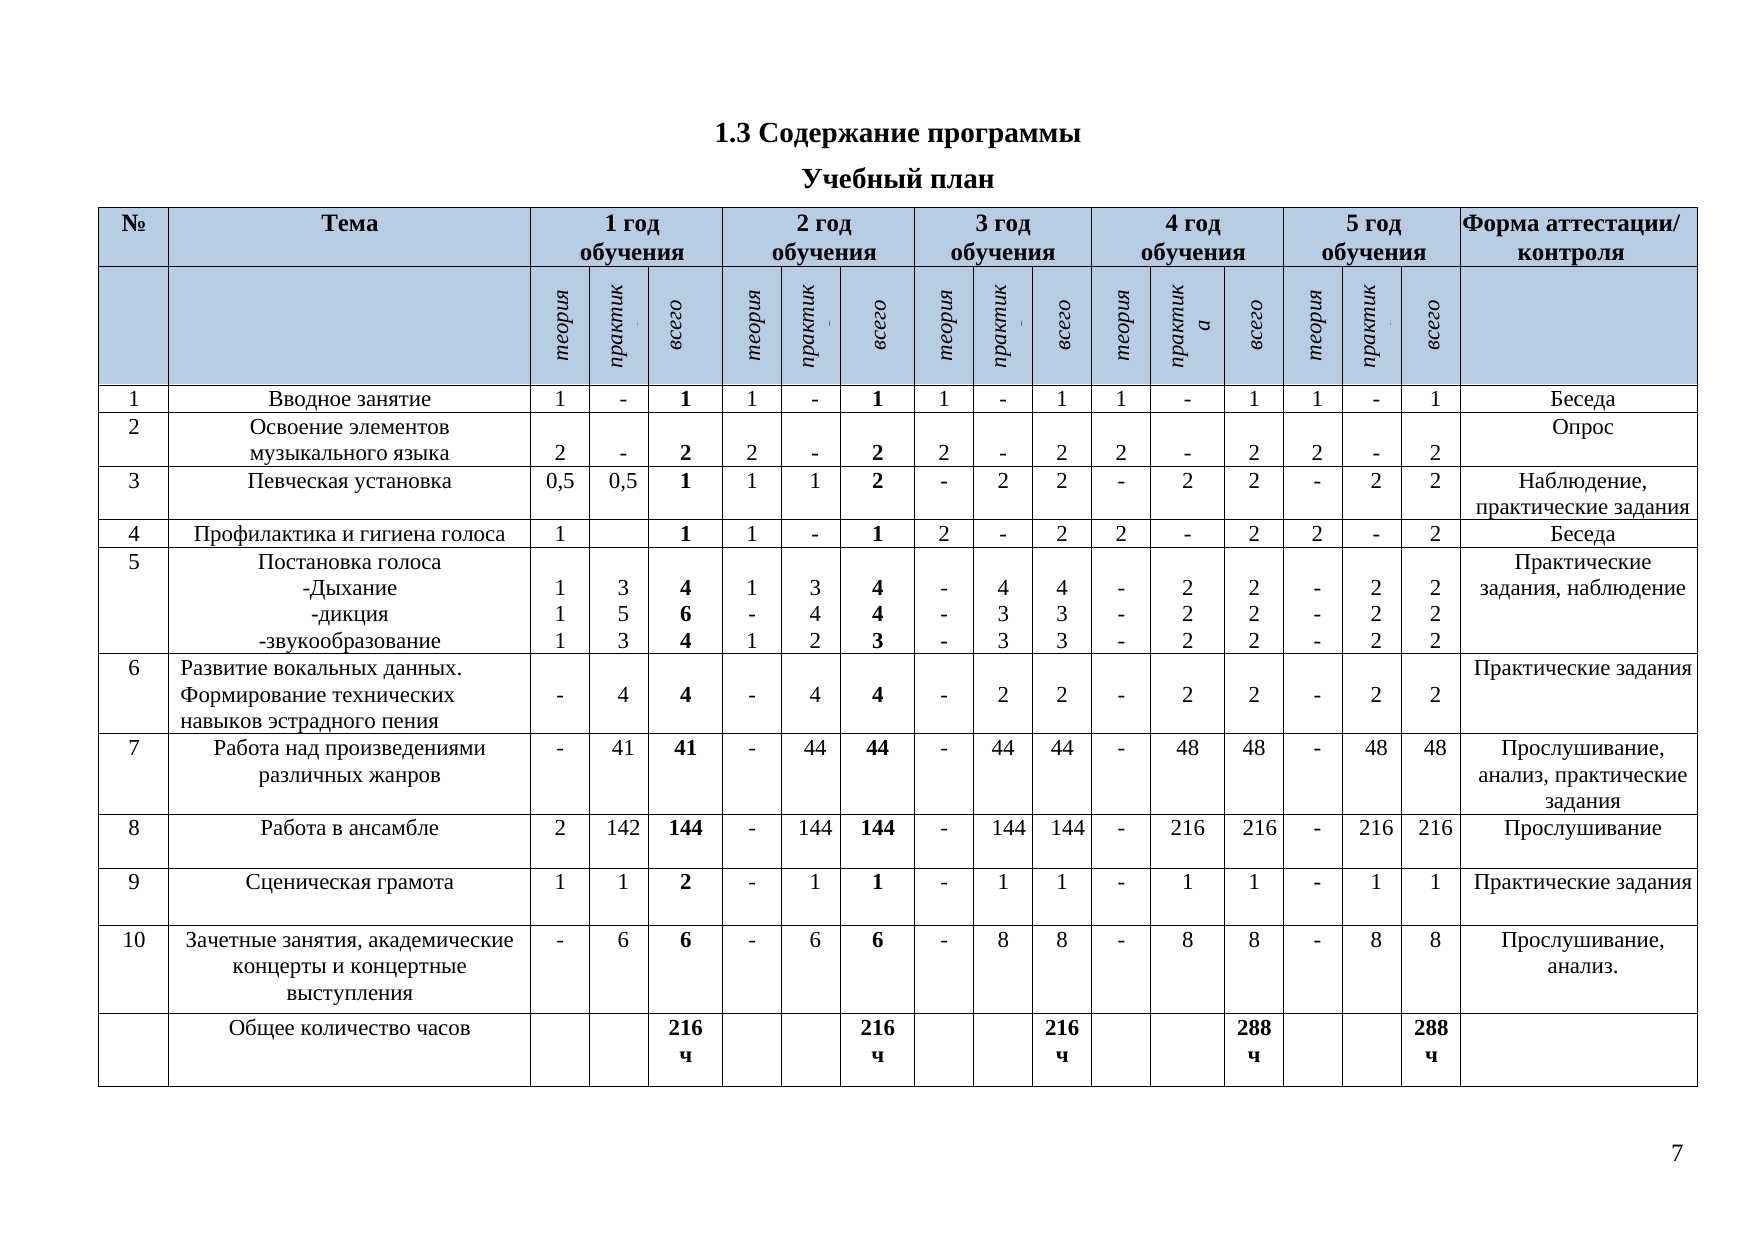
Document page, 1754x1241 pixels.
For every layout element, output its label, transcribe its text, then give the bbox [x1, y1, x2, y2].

table_cell 1 [531, 869, 589, 925]
table_cell 144 [1033, 815, 1091, 867]
table_cell - [1284, 734, 1342, 813]
table_cell 2 [531, 815, 589, 867]
table_cell - [590, 413, 648, 466]
table_cell практика [974, 267, 1032, 384]
table_cell - [915, 467, 973, 519]
table_cell Освоение элементов музыкального языка [169, 413, 530, 466]
table_cell 1 [531, 520, 589, 547]
table_cell 2 [1402, 654, 1460, 733]
table_cell 2 [99, 413, 168, 466]
table_cell 41 [649, 734, 722, 813]
table_cell 1 [1402, 386, 1460, 412]
table_cell - [531, 734, 589, 813]
table_cell Практические задания [1461, 654, 1697, 733]
table_cell 6 [782, 926, 840, 1013]
table_cell 4 3 3 [974, 548, 1032, 653]
table_header Тема [169, 208, 530, 266]
table_cell практика [1343, 267, 1401, 384]
table_cell 2 [915, 413, 973, 466]
table_cell 2 [841, 467, 914, 519]
table_cell 4 3 3 [1033, 548, 1091, 653]
table_cell - [782, 413, 840, 466]
table_header Форма аттестации/ контроля [1461, 208, 1697, 266]
table_cell - [1343, 520, 1401, 547]
table_cell - [915, 734, 973, 813]
table_cell 2 [723, 413, 781, 466]
table_cell 6 [99, 654, 168, 733]
table_cell 1 [723, 386, 781, 412]
table_cell Вводное занятие [169, 386, 530, 412]
table_cell 2 [1402, 467, 1460, 519]
table_cell - [1284, 926, 1342, 1013]
table_cell 8 [1402, 926, 1460, 1013]
table_cell - [723, 869, 781, 925]
table_header 4 год обучения [1092, 208, 1283, 266]
table_cell всего [1225, 267, 1283, 384]
table_cell 4 [841, 654, 914, 733]
table_cell Прослушивание [1461, 815, 1697, 867]
table_cell Наблюдение, практические задания [1461, 467, 1697, 519]
table_cell - [590, 386, 648, 412]
table_cell 2 [1033, 654, 1091, 733]
table_cell 2 [531, 413, 589, 466]
table_cell 144 [649, 815, 722, 867]
table_cell 2 [1284, 413, 1342, 466]
table_cell 1 [841, 520, 914, 547]
table_cell Беседа [1461, 520, 1697, 547]
table_cell 144 [974, 815, 1032, 867]
table_cell 2 [841, 413, 914, 466]
table_cell 2 [1225, 520, 1283, 547]
table_cell 216 [1402, 815, 1460, 867]
table_cell - [1284, 654, 1342, 733]
table_cell 1 [782, 467, 840, 519]
table_cell 2 2 2 [1225, 548, 1283, 653]
table_cell - [531, 654, 589, 733]
table_cell 2 2 2 [1151, 548, 1224, 653]
table_header № [99, 208, 168, 266]
table_cell 4 [782, 654, 840, 733]
table_cell [99, 267, 168, 384]
table_cell 1 [1033, 386, 1091, 412]
table_cell 8 [1151, 926, 1224, 1013]
table_cell 41 [590, 734, 648, 813]
table_cell - [1092, 869, 1150, 925]
table_cell - [974, 520, 1032, 547]
table_cell 6 [649, 926, 722, 1013]
table_cell 8 [1033, 926, 1091, 1013]
table_cell 216 [1225, 815, 1283, 867]
table_cell 1 [1225, 386, 1283, 412]
table_cell Общее количество часов [169, 1014, 530, 1086]
table_cell Прослушивание, анализ. [1461, 926, 1697, 1013]
table_cell Певческая установка [169, 467, 530, 519]
table_cell 1 [723, 520, 781, 547]
table_cell 1 1 1 [531, 548, 589, 653]
table_cell теория [1284, 267, 1342, 384]
table_cell 8 [1343, 926, 1401, 1013]
table_cell теория [915, 267, 973, 384]
table_cell 1 - 1 [723, 548, 781, 653]
table_cell 1 [1343, 869, 1401, 925]
table_cell 3 4 2 [782, 548, 840, 653]
table_cell - [782, 386, 840, 412]
table_cell 2 [1092, 520, 1150, 547]
table_cell 142 [590, 815, 648, 867]
table_cell - [723, 926, 781, 1013]
table_cell 2 [1151, 654, 1224, 733]
table_cell 1 [99, 386, 168, 412]
table_cell Прослушивание, анализ, практические задания [1461, 734, 1697, 813]
table_cell - [723, 654, 781, 733]
table_cell Практические задания [1461, 869, 1697, 925]
table_cell 2 [1402, 413, 1460, 466]
table_cell 2 [1284, 520, 1342, 547]
table_cell 2 [974, 467, 1032, 519]
table_cell 216 ч [841, 1014, 914, 1086]
table_cell практика [590, 267, 648, 384]
table_cell - [1284, 467, 1342, 519]
subtitle 1.3 Содержание программы [112, 115, 1683, 148]
table_cell 2 [1225, 413, 1283, 466]
table_cell Опрос [1461, 413, 1697, 466]
table_cell 9 [99, 869, 168, 925]
table_cell - [915, 926, 973, 1013]
table_cell Зачетные занятия, академические концерты и концертные выступления [169, 926, 530, 1013]
table_cell - [1343, 386, 1401, 412]
table_cell 48 [1402, 734, 1460, 813]
table_cell 2 [649, 413, 722, 466]
table_cell теория [1092, 267, 1150, 384]
table_cell 2 [1402, 520, 1460, 547]
table_cell [1343, 1014, 1401, 1086]
table_cell [99, 1014, 168, 1086]
table_cell - [1092, 654, 1150, 733]
table_cell 48 [1225, 734, 1283, 813]
table_cell 216 ч [1033, 1014, 1091, 1086]
table_cell всего [1033, 267, 1091, 384]
table_cell 48 [1343, 734, 1401, 813]
table_cell 144 [782, 815, 840, 867]
table_cell 1 [1151, 869, 1224, 925]
table_header 1 год обучения [531, 208, 722, 266]
table_cell Постановка голоса -Дыхание -дикция -звукообразование [169, 548, 530, 653]
table_cell - [531, 926, 589, 1013]
table_cell 4 6 4 [649, 548, 722, 653]
table_cell [1461, 1014, 1697, 1086]
table_cell 3 5 3 [590, 548, 648, 653]
table_header 3 год обучения [915, 208, 1091, 266]
table_cell [915, 1014, 973, 1086]
table_cell 216 [1151, 815, 1224, 867]
table_cell 44 [782, 734, 840, 813]
table_cell 8 [974, 926, 1032, 1013]
table_cell [169, 267, 530, 384]
table_cell 1 [1033, 869, 1091, 925]
table_cell 2 [1343, 654, 1401, 733]
table_cell практика [782, 267, 840, 384]
table_cell 1 [841, 386, 914, 412]
table_cell 1 [974, 869, 1032, 925]
table_cell Развитие вокальных данных. Формирование технических навыков эстрадного пения [169, 654, 530, 733]
table_cell - [723, 734, 781, 813]
table_cell 2 [1033, 413, 1091, 466]
table_cell 4 [99, 520, 168, 547]
table_cell 1 [841, 869, 914, 925]
table_cell Работа в ансамбле [169, 815, 530, 867]
table_cell 2 [1343, 467, 1401, 519]
table_cell 5 [99, 548, 168, 653]
table_cell 2 2 2 [1402, 548, 1460, 653]
table_cell - [723, 815, 781, 867]
table_cell 216 ч [649, 1014, 722, 1086]
table_cell 1 [649, 386, 722, 412]
table_cell - [1151, 520, 1224, 547]
table_cell 2 [1225, 467, 1283, 519]
table_cell 1 [590, 869, 648, 925]
table_cell 4 [590, 654, 648, 733]
table_cell [1284, 1014, 1342, 1086]
table_cell 2 [1092, 413, 1150, 466]
table_cell 288 ч [1225, 1014, 1283, 1086]
table_cell - [974, 413, 1032, 466]
table_cell 2 [649, 869, 722, 925]
table_cell 216 [1343, 815, 1401, 867]
table_cell 2 [915, 520, 973, 547]
table_header 5 год обучения [1284, 208, 1460, 266]
table_cell - - - [1284, 548, 1342, 653]
table_cell Работа над произведениями различных жанров [169, 734, 530, 813]
table_cell 4 [649, 654, 722, 733]
table_cell - [1284, 869, 1342, 925]
table_cell - [782, 520, 840, 547]
table_cell теория [531, 267, 589, 384]
table_cell 1 [915, 386, 973, 412]
table_cell 44 [974, 734, 1032, 813]
table_cell Профилактика и гигиена голоса [169, 520, 530, 547]
table_cell 1 [649, 520, 722, 547]
table_cell 0,5 [531, 467, 589, 519]
table_cell 7 [99, 734, 168, 813]
table_cell 2 [1151, 467, 1224, 519]
table_cell Практические задания, наблюдение [1461, 548, 1697, 653]
table_cell 6 [841, 926, 914, 1013]
table_cell 1 [782, 869, 840, 925]
table_cell Беседа [1461, 386, 1697, 412]
table_cell [723, 1014, 781, 1086]
table_cell 1 [1402, 869, 1460, 925]
table_cell [590, 520, 648, 547]
table_cell [1461, 267, 1697, 384]
table_cell 8 [1225, 926, 1283, 1013]
table_cell 1 [723, 467, 781, 519]
table_cell 288 ч [1402, 1014, 1460, 1086]
table_cell 1 [1225, 869, 1283, 925]
table_cell 1 [1092, 386, 1150, 412]
table_cell 1 [649, 467, 722, 519]
table_cell - [915, 869, 973, 925]
table_cell [974, 1014, 1032, 1086]
table_cell 144 [841, 815, 914, 867]
table_cell теория [723, 267, 781, 384]
table_cell - - - [915, 548, 973, 653]
table_header 2 год обучения [723, 208, 914, 266]
table_cell [782, 1014, 840, 1086]
table_cell всего [1402, 267, 1460, 384]
table_cell [1151, 1014, 1224, 1086]
subtitle Учебный план [112, 161, 1683, 194]
table_cell 0,5 [590, 467, 648, 519]
table_cell всего [841, 267, 914, 384]
table_cell 6 [590, 926, 648, 1013]
table_cell - [974, 386, 1032, 412]
table_cell - [1092, 815, 1150, 867]
table_cell 1 [1284, 386, 1342, 412]
table_cell - [1151, 413, 1224, 466]
table_cell 2 2 2 [1343, 548, 1401, 653]
table_cell 2 [974, 654, 1032, 733]
table_cell 2 [1033, 520, 1091, 547]
table_cell 10 [99, 926, 168, 1013]
table_cell - [1151, 386, 1224, 412]
table_cell - [1284, 815, 1342, 867]
table_cell 44 [1033, 734, 1091, 813]
table_cell 3 [99, 467, 168, 519]
table_cell практика [1151, 267, 1224, 384]
table_cell 44 [841, 734, 914, 813]
table_cell - - - [1092, 548, 1150, 653]
table_cell - [1343, 413, 1401, 466]
table_cell [590, 1014, 648, 1086]
table_cell 8 [99, 815, 168, 867]
table_cell [531, 1014, 589, 1086]
table_cell всего [649, 267, 722, 384]
table_cell [1092, 1014, 1150, 1086]
table_cell 1 [531, 386, 589, 412]
table_cell - [1092, 926, 1150, 1013]
table_cell - [915, 654, 973, 733]
table_cell Сценическая грамота [169, 869, 530, 925]
table_cell - [1092, 734, 1150, 813]
table_cell 2 [1225, 654, 1283, 733]
table_cell - [1092, 467, 1150, 519]
table_cell - [915, 815, 973, 867]
table_cell 2 [1033, 467, 1091, 519]
table_cell 48 [1151, 734, 1224, 813]
table_cell 4 4 3 [841, 548, 914, 653]
